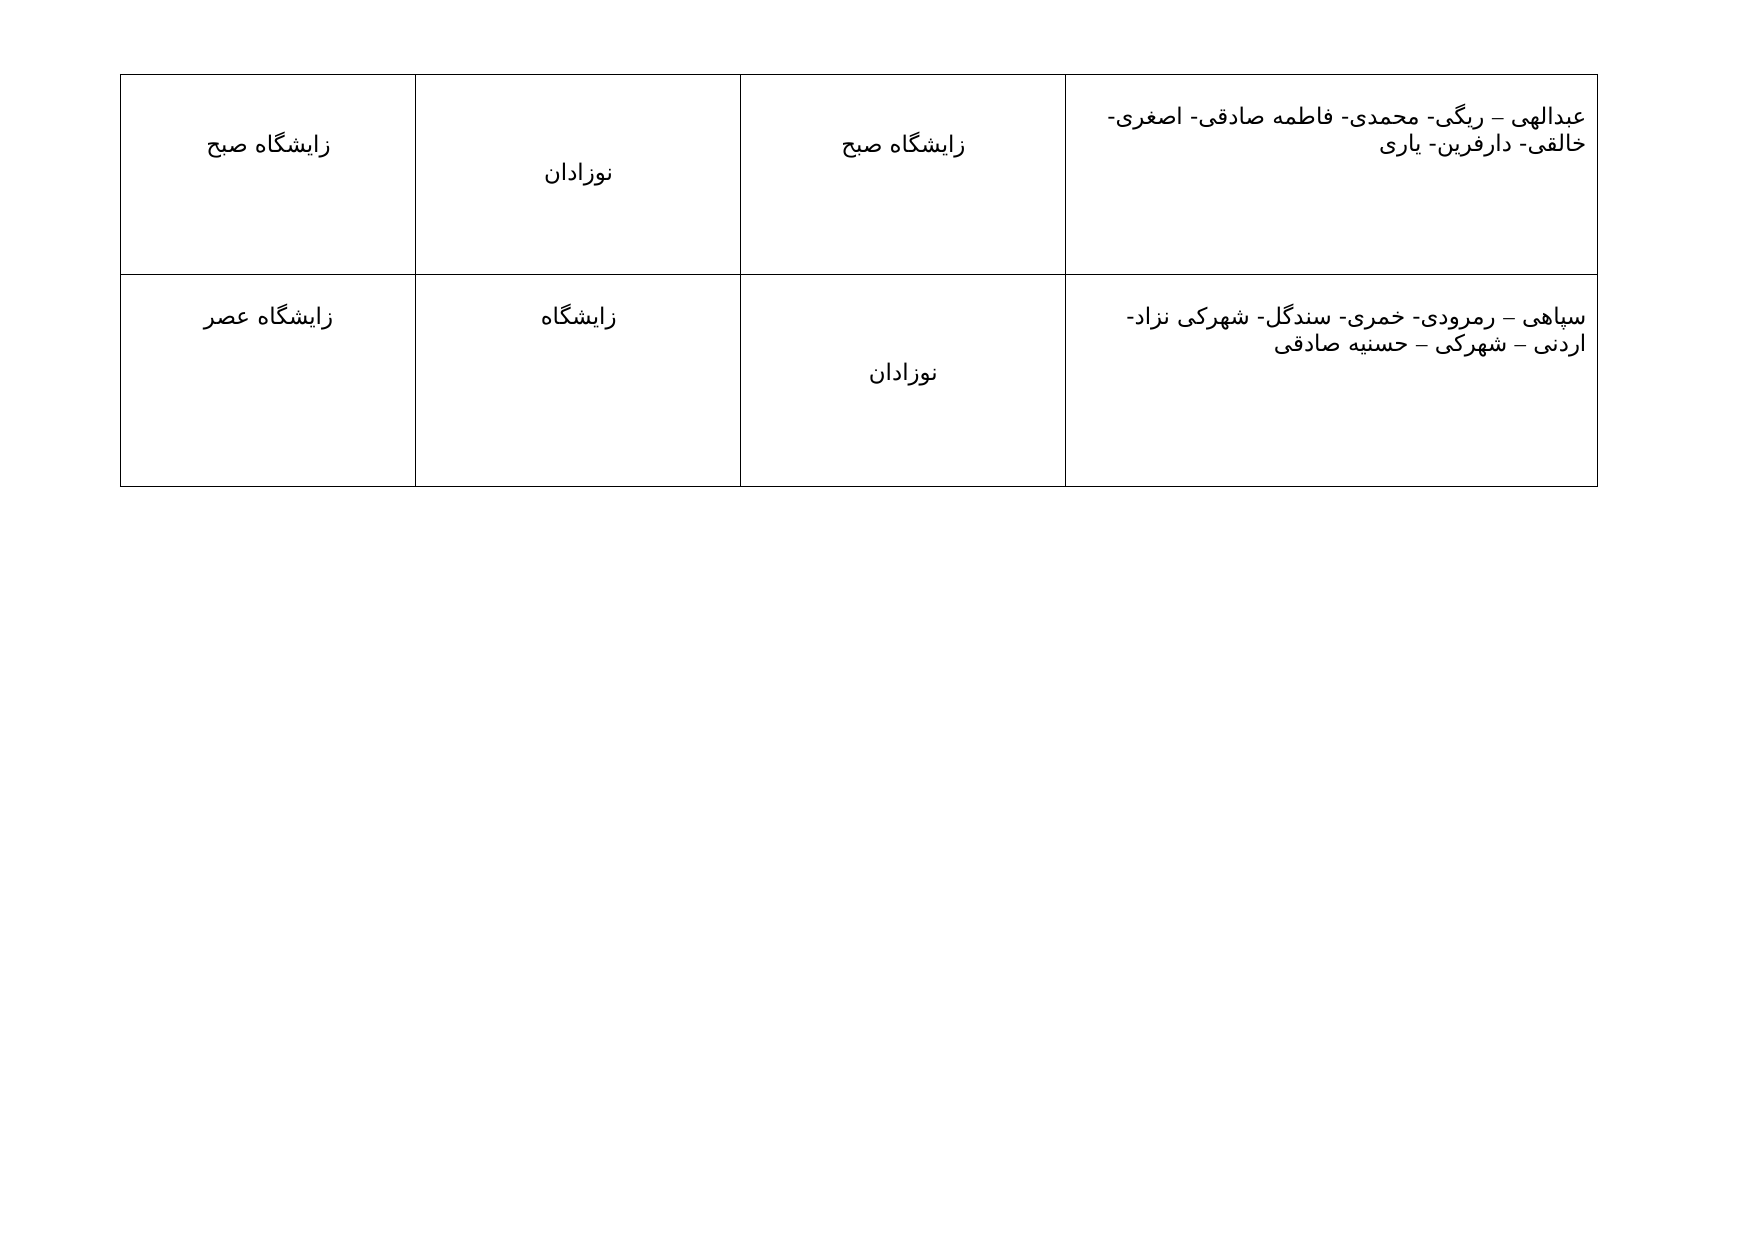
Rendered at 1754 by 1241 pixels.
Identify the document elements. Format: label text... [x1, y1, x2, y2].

table_cell نوزادان [741, 275, 1065, 486]
table_cell عبدالهی – ریگی- محمدی- فاطمه صادقی- اصغری- خالقی- دارفرین- یاری [1066, 75, 1597, 274]
table_cell زایشگاه صبح [741, 75, 1065, 274]
table_cell زایشگاه صبح [121, 75, 415, 274]
table_cell سپاهی – رمرودی- خمری- سندگل- شهرکی نزاد- اردنی – شهرکی – حسنیه صادقی [1066, 275, 1597, 486]
table_cell زایشگاه عصر [121, 275, 415, 486]
table_cell نوزادان [416, 75, 740, 274]
table_cell زایشگاه [416, 275, 740, 486]
